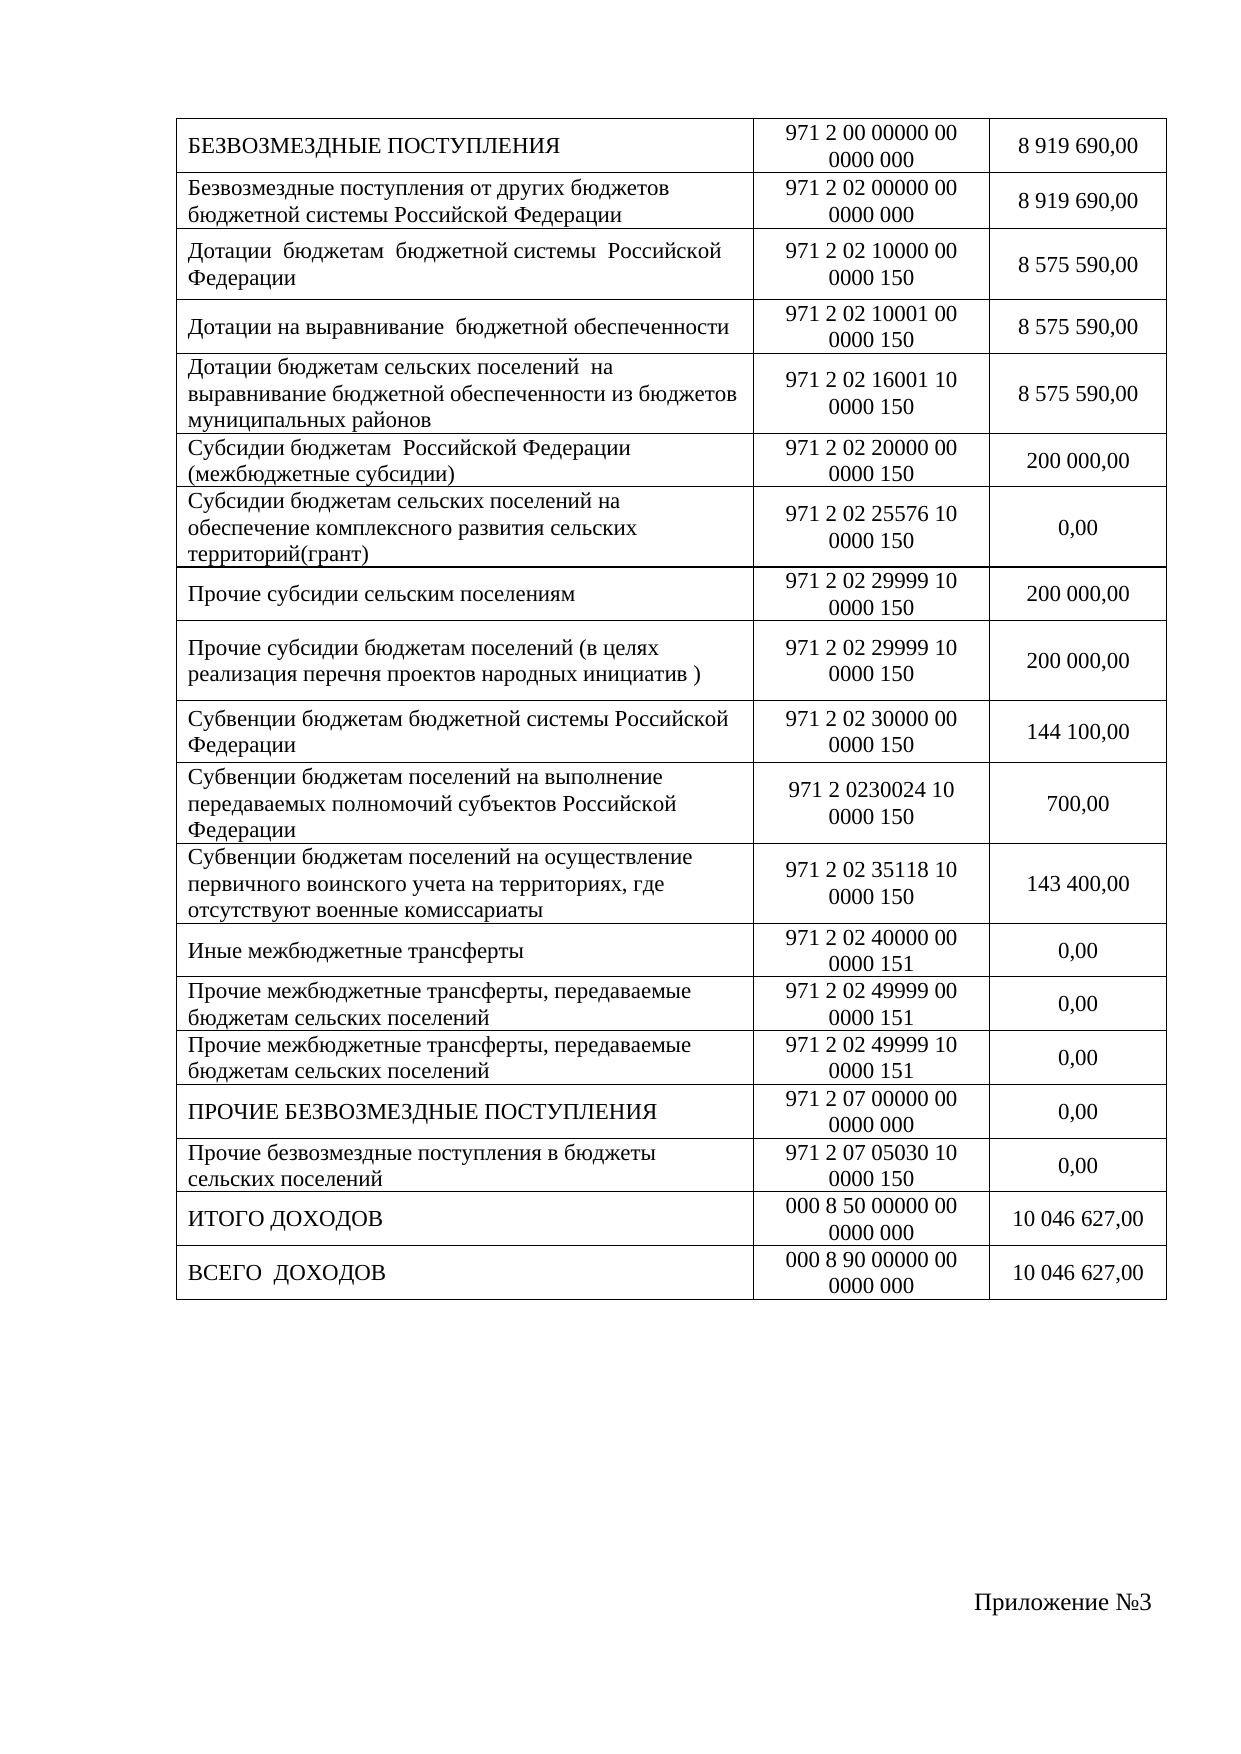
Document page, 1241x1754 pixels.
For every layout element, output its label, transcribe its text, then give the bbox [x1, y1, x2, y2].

table_cell Прочие межбюджетные трансферты, передаваемые бюджетам сельских поселений [177, 977, 753, 1030]
table_cell 0,00 [990, 1139, 1166, 1191]
table_cell Субвенции бюджетам поселений на осуществление первичного воинского учета на территориях, где отсутствуют военные комиссариаты [177, 844, 753, 922]
table_cell 971 2 07 00000 00 0000 000 [754, 1085, 989, 1137]
table_cell БЕЗВОЗМЕЗДНЫЕ ПОСТУПЛЕНИЯ [177, 119, 753, 172]
table_cell 971 2 02 10000 00 0000 150 [754, 229, 989, 299]
text Приложение №3 [177, 1587, 1152, 1616]
table_cell 971 2 02 49999 00 0000 151 [754, 977, 989, 1030]
table_cell ИТОГО ДОХОДОВ [177, 1192, 753, 1245]
table_cell Прочие безвозмездные поступления в бюджеты сельских поселений [177, 1139, 753, 1191]
table_cell 971 2 02 35118 10 0000 150 [754, 844, 989, 922]
table_cell 971 2 02 30000 00 0000 150 [754, 701, 989, 762]
table_cell Субвенции бюджетам поселений на выполнение передаваемых полномочий субъектов Российской Федерации [177, 763, 753, 842]
table_cell 971 2 02 00000 00 0000 000 [754, 173, 989, 228]
table_cell 000 8 90 00000 00 0000 000 [754, 1246, 989, 1299]
table_cell 0,00 [990, 924, 1166, 976]
table_cell Субсидии бюджетам сельских поселений на обеспечение комплексного развития сельских территорий(грант) [177, 487, 753, 566]
table_cell ПРОЧИЕ БЕЗВОЗМЕЗДНЫЕ ПОСТУПЛЕНИЯ [177, 1085, 753, 1137]
table_cell Субсидии бюджетам Российской Федерации (межбюджетные субсидии) [177, 434, 753, 486]
table_cell 0,00 [990, 1031, 1166, 1084]
table_cell 10 046 627,00 [990, 1246, 1166, 1299]
table_cell Прочие субсидии сельским поселениям [177, 568, 753, 620]
table_cell 971 2 02 16001 10 0000 150 [754, 354, 989, 432]
table_cell ВСЕГО ДОХОДОВ [177, 1246, 753, 1299]
table_cell 971 2 02 25576 10 0000 150 [754, 487, 989, 566]
table_cell 971 2 02 29999 10 0000 150 [754, 568, 989, 620]
table_cell 0,00 [990, 487, 1166, 566]
table_cell 971 2 02 49999 10 0000 151 [754, 1031, 989, 1084]
table_cell Прочие субсидии бюджетам поселений (в целях реализация перечня проектов народных инициатив ) [177, 621, 753, 700]
table_cell Иные межбюджетные трансферты [177, 924, 753, 976]
table_cell Дотации бюджетам бюджетной системы Российской Федерации [177, 229, 753, 299]
table_cell Прочие межбюджетные трансферты, передаваемые бюджетам сельских поселений [177, 1031, 753, 1084]
table_cell 0,00 [990, 1085, 1166, 1137]
table_cell Дотации бюджетам сельских поселений на выравнивание бюджетной обеспеченности из бюджетов муниципальных районов [177, 354, 753, 432]
table_cell 8 919 690,00 [990, 173, 1166, 228]
table_cell 971 2 00 00000 00 0000 000 [754, 119, 989, 172]
table_cell 200 000,00 [990, 621, 1166, 700]
table_cell 971 2 02 29999 10 0000 150 [754, 621, 989, 700]
table_cell 8 575 590,00 [990, 300, 1166, 352]
table_cell 8 919 690,00 [990, 119, 1166, 172]
table_cell Дотации на выравнивание бюджетной обеспеченности [177, 300, 753, 352]
table_cell 971 2 02 40000 00 0000 151 [754, 924, 989, 976]
table_cell 200 000,00 [990, 568, 1166, 620]
table_cell Субвенции бюджетам бюджетной системы Российской Федерации [177, 701, 753, 762]
table_cell 8 575 590,00 [990, 229, 1166, 299]
table_cell 10 046 627,00 [990, 1192, 1166, 1245]
table_cell Безвозмездные поступления от других бюджетов бюджетной системы Российской Федерации [177, 173, 753, 228]
table_cell 8 575 590,00 [990, 354, 1166, 432]
table_cell 971 2 02 20000 00 0000 150 [754, 434, 989, 486]
table_cell 971 2 0230024 10 0000 150 [754, 763, 989, 842]
table_cell 143 400,00 [990, 844, 1166, 922]
table_cell 0,00 [990, 977, 1166, 1030]
table_cell 200 000,00 [990, 434, 1166, 486]
table_cell 144 100,00 [990, 701, 1166, 762]
table_cell 971 2 02 10001 00 0000 150 [754, 300, 989, 352]
table_cell 700,00 [990, 763, 1166, 842]
table_cell 971 2 07 05030 10 0000 150 [754, 1139, 989, 1191]
table_cell 000 8 50 00000 00 0000 000 [754, 1192, 989, 1245]
